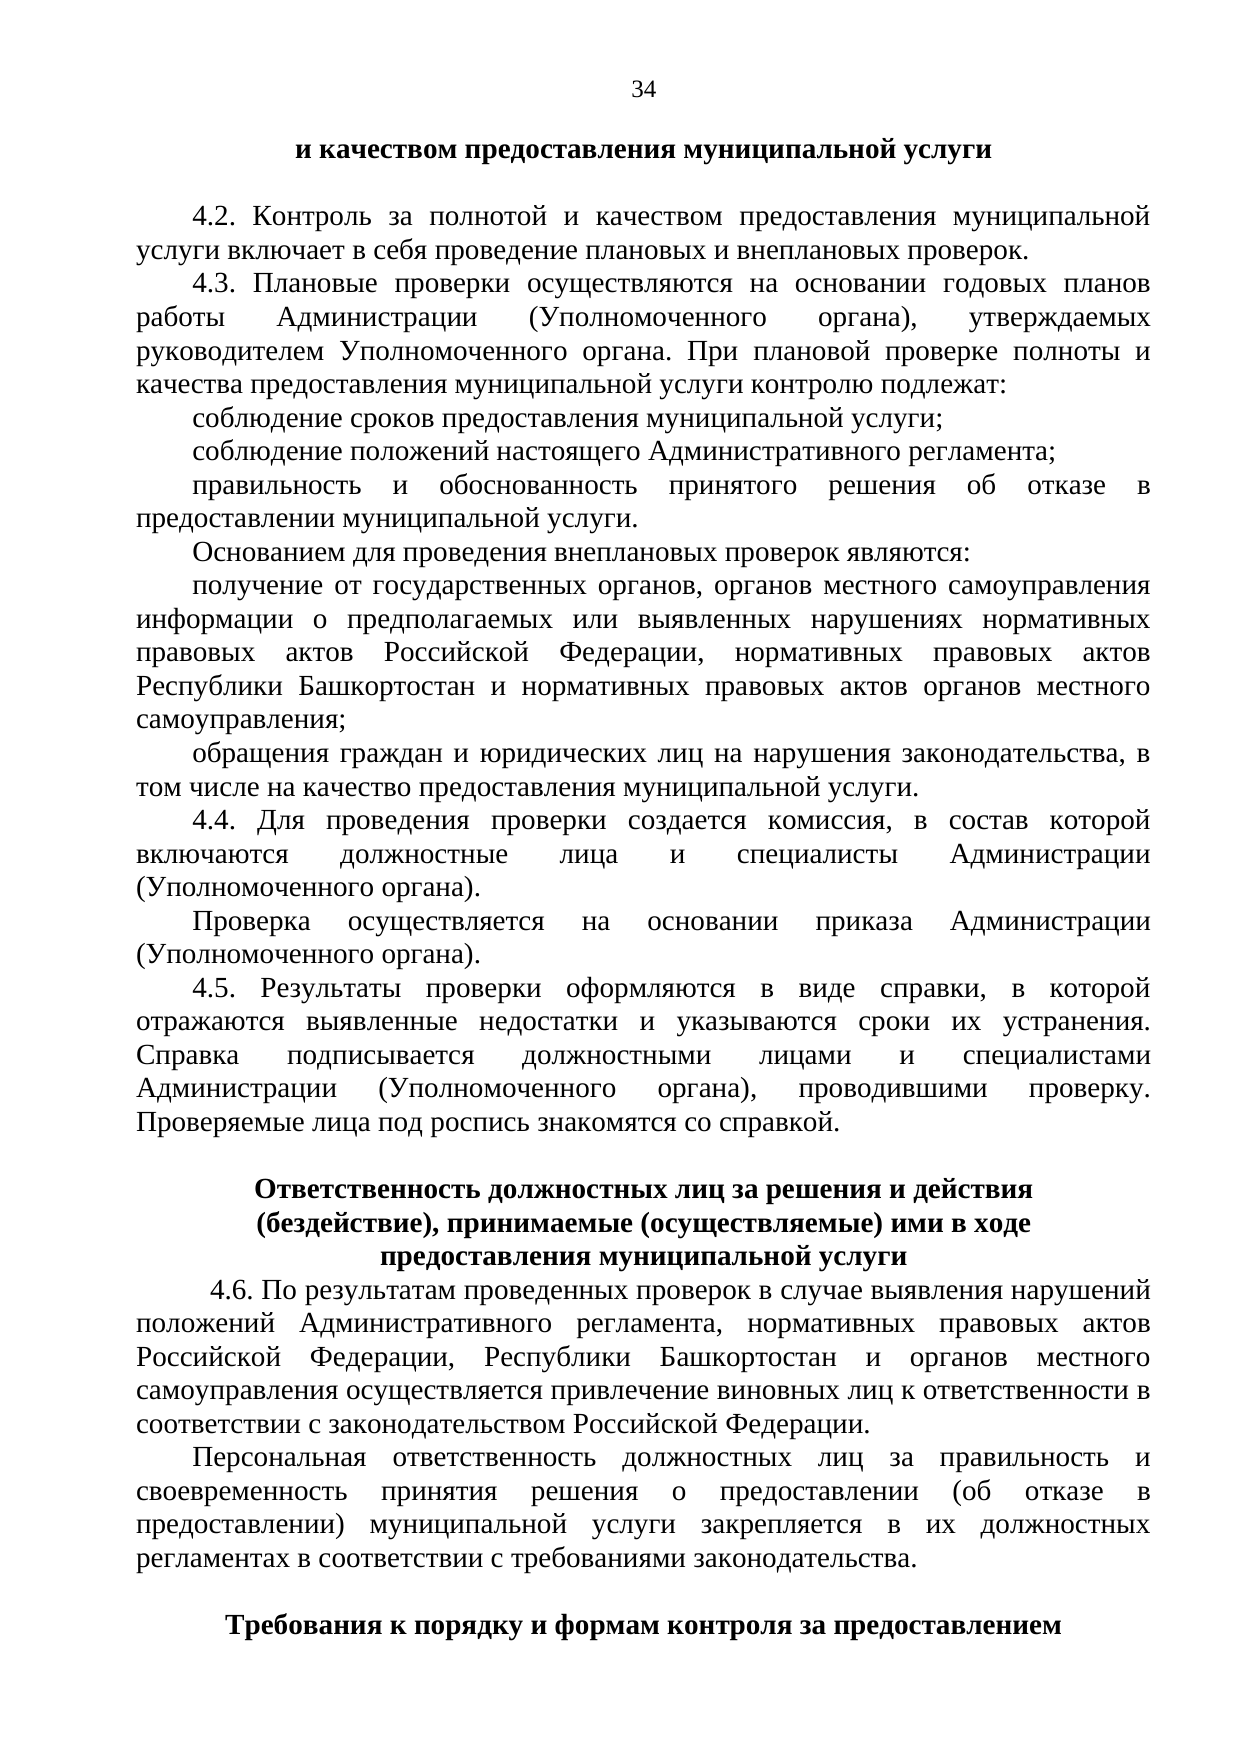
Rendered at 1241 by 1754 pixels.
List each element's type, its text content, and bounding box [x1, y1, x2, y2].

text предоставления муниципальной услуги [136, 1238, 1152, 1272]
text Ответственность должностных лиц за решения и действия [136, 1171, 1152, 1205]
text (бездействие), принимаемые (осуществляемые) ими в ходе [136, 1205, 1152, 1238]
text Требования к порядку и формам контроля за предоставлением [136, 1607, 1152, 1641]
text 4.3. Плановые проверки осуществляются на основании годовых планов работы Администрации (Уполномоченного органа), утверждаемых руководителем Уполномоченного органа. При плановой проверке полноты и качества предоставления муниципальной услуги контролю подлежат: [136, 266, 1152, 400]
text Персональная ответственность должностных лиц за правильность и своевременность принятия решения о предоставлении (об отказе в предоставлении) муниципальной услуги закрепляется в их должностных регламентах в соответствии с требованиями законодательства. [136, 1439, 1152, 1574]
text 4.5. Результаты проверки оформляются в виде справки, в которой отражаются выявленные недостатки и указываются сроки их устранения. Справка подписывается должностными лицами и специалистами Администрации (Уполномоченного органа), проводившими проверку. Проверяемые лица под роспись знакомятся со справкой. [136, 970, 1152, 1138]
text соблюдение сроков предоставления муниципальной услуги; [136, 400, 1152, 433]
text получение от государственных органов, органов местного самоуправления информации о предполагаемых или выявленных нарушениях нормативных правовых актов Российской Федерации, нормативных правовых актов Республики Башкортостан и нормативных правовых актов органов местного самоуправления; [136, 567, 1152, 735]
text 4.2. Контроль за полнотой и качеством предоставления муниципальной услуги включает в себя проведение плановых и внеплановых проверок. [136, 198, 1152, 266]
text и качеством предоставления муниципальной услуги [136, 131, 1152, 165]
text Основанием для проведения внеплановых проверок являются: [136, 534, 1152, 567]
text правильность и обоснованность принятого решения об отказе в предоставлении муниципальной услуги. [136, 467, 1152, 534]
text соблюдение положений настоящего Административного регламента; [136, 433, 1152, 467]
text обращения граждан и юридических лиц на нарушения законодательства, в том числе на качество предоставления муниципальной услуги. [136, 735, 1152, 802]
text Проверка осуществляется на основании приказа Администрации (Уполномоченного органа). [136, 903, 1152, 970]
text 4.4. Для проведения проверки создается комиссия, в состав которой включаются должностные лица и специалисты Администрации (Уполномоченного органа). [136, 802, 1152, 903]
text 4.6. По результатам проведенных проверок в случае выявления нарушений положений Административного регламента, нормативных правовых актов Российской Федерации, Республики Башкортостан и органов местного самоуправления осуществляется привлечение виновных лиц к ответственности в соответствии с законодательством Российской Федерации. [136, 1272, 1152, 1439]
